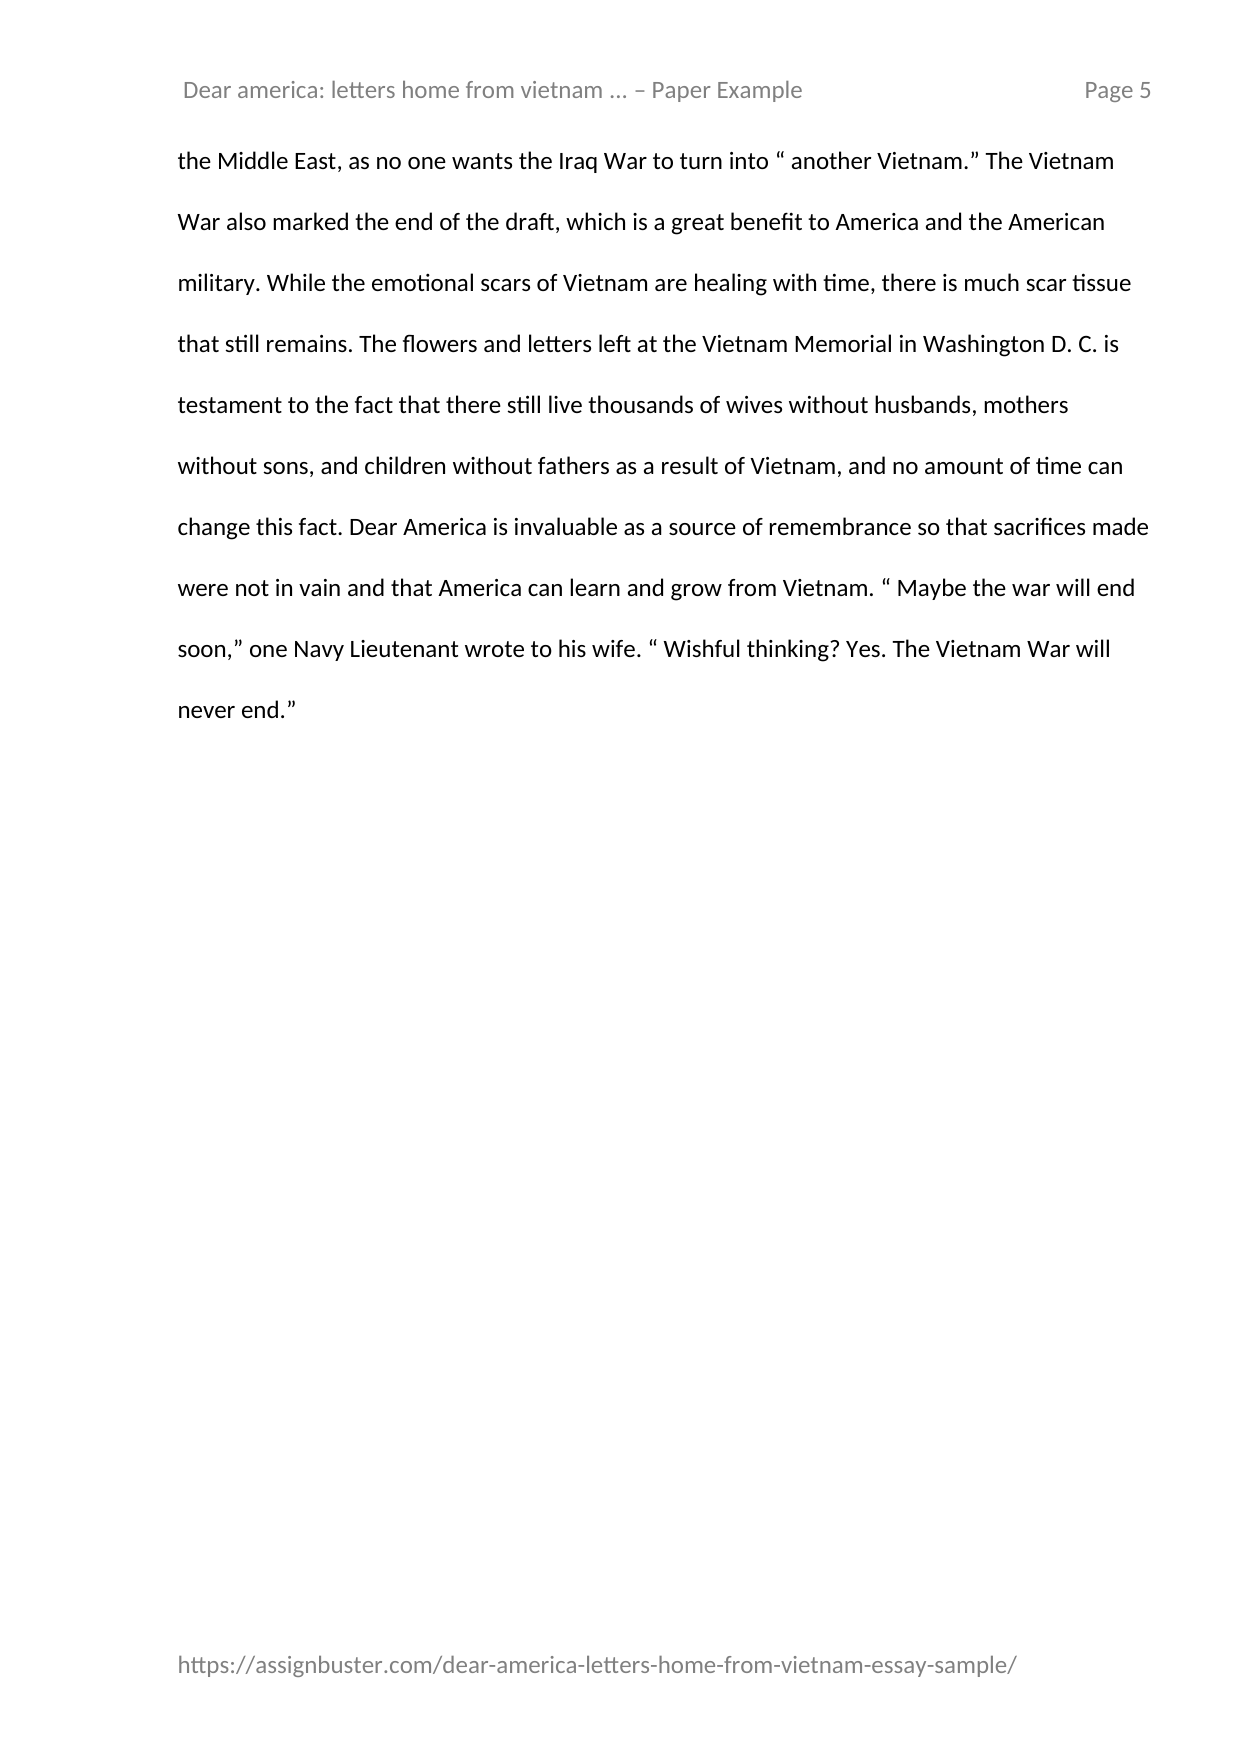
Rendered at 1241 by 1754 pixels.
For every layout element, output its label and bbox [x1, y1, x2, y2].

text [177, 145, 1152, 725]
